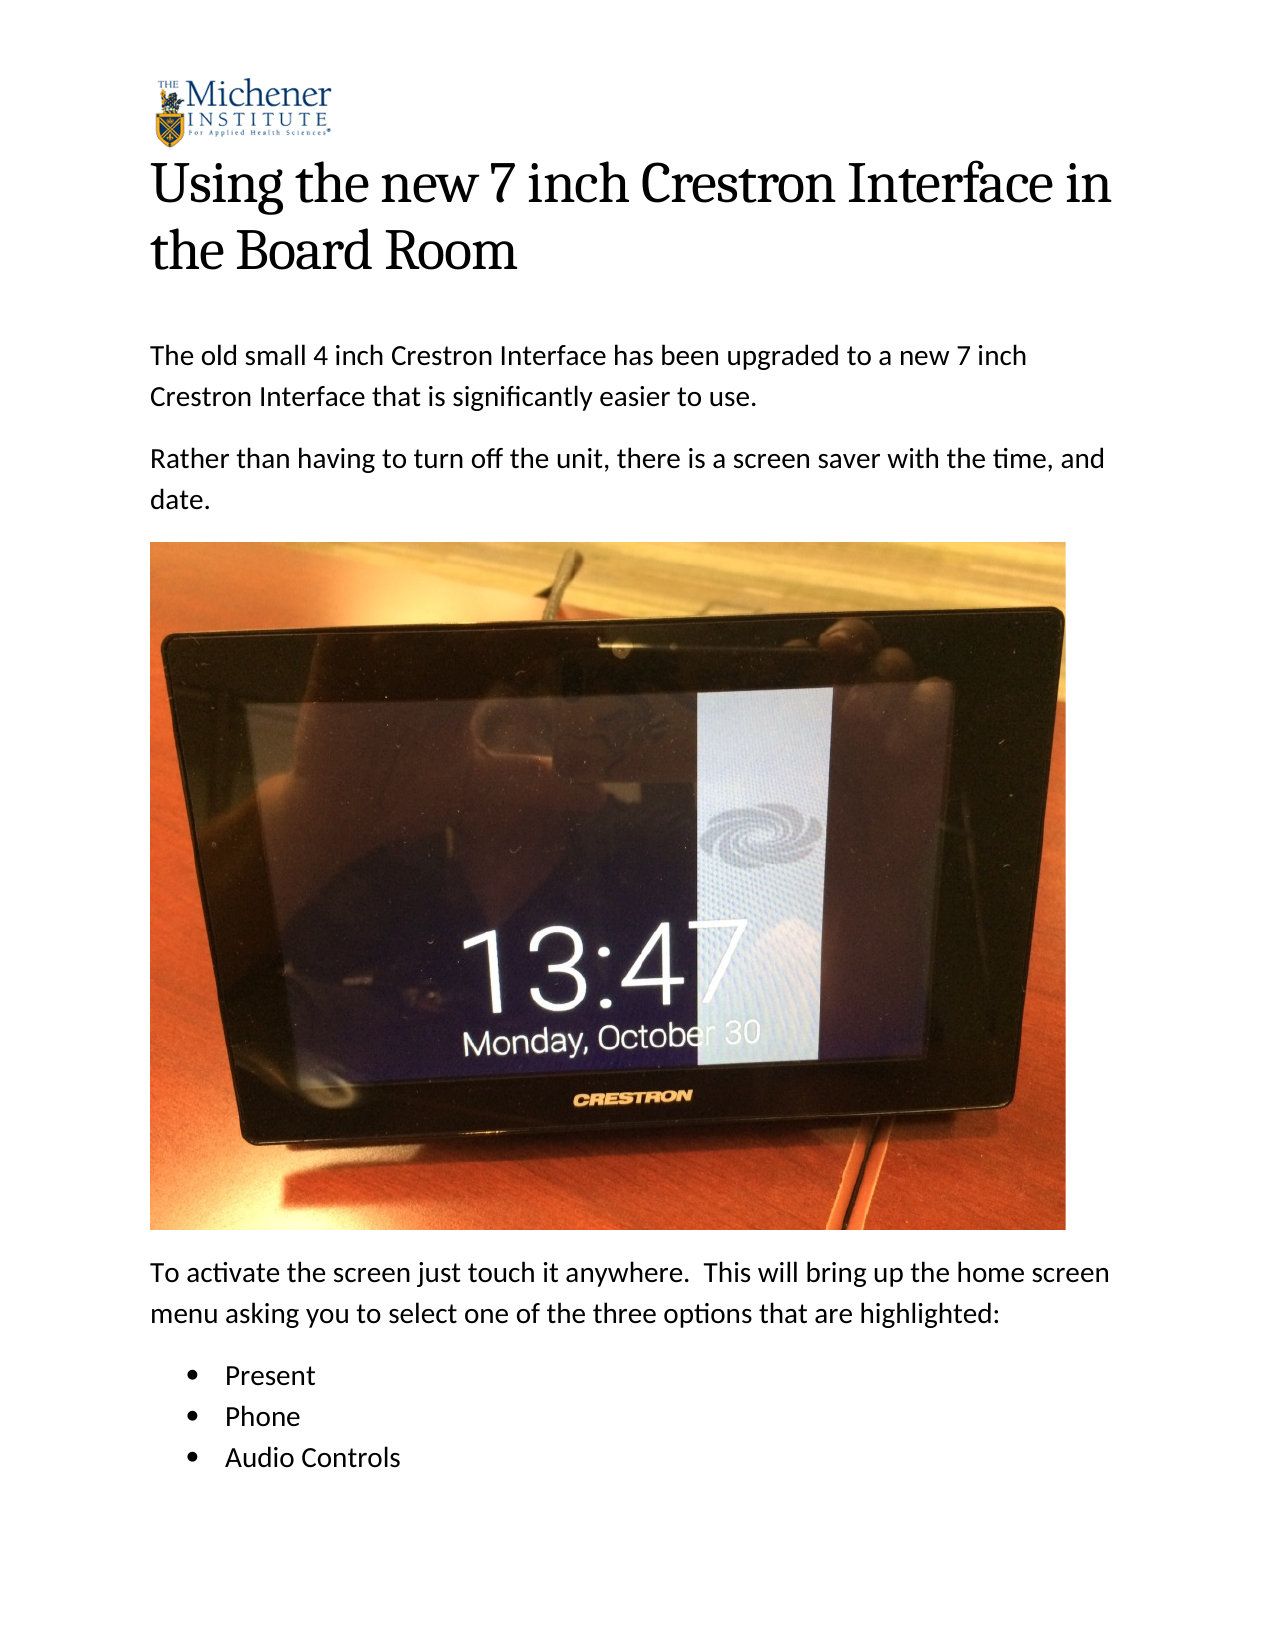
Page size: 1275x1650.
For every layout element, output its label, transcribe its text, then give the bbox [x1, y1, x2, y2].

picture [150, 542, 1066, 1230]
list Phone [187, 1398, 1125, 1434]
text The old small 4 inch Crestron Interface has been upgraded to a new 7 inch Crestron Interface that is significantly easier to use. [150, 337, 1125, 414]
list Present [187, 1357, 1125, 1393]
title Using the new 7 inch Crestron Interface in the Board Room [150, 150, 1125, 284]
list Audio Controls [187, 1439, 1125, 1474]
text To activate the screen just touch it anywhere. This will bring up the home screen menu asking you to select one of the three options that are highlighted: [150, 1254, 1125, 1331]
text Rather than having to turn off the unit, there is a screen saver with the time, and date. [150, 440, 1125, 516]
picture [150, 75, 337, 150]
